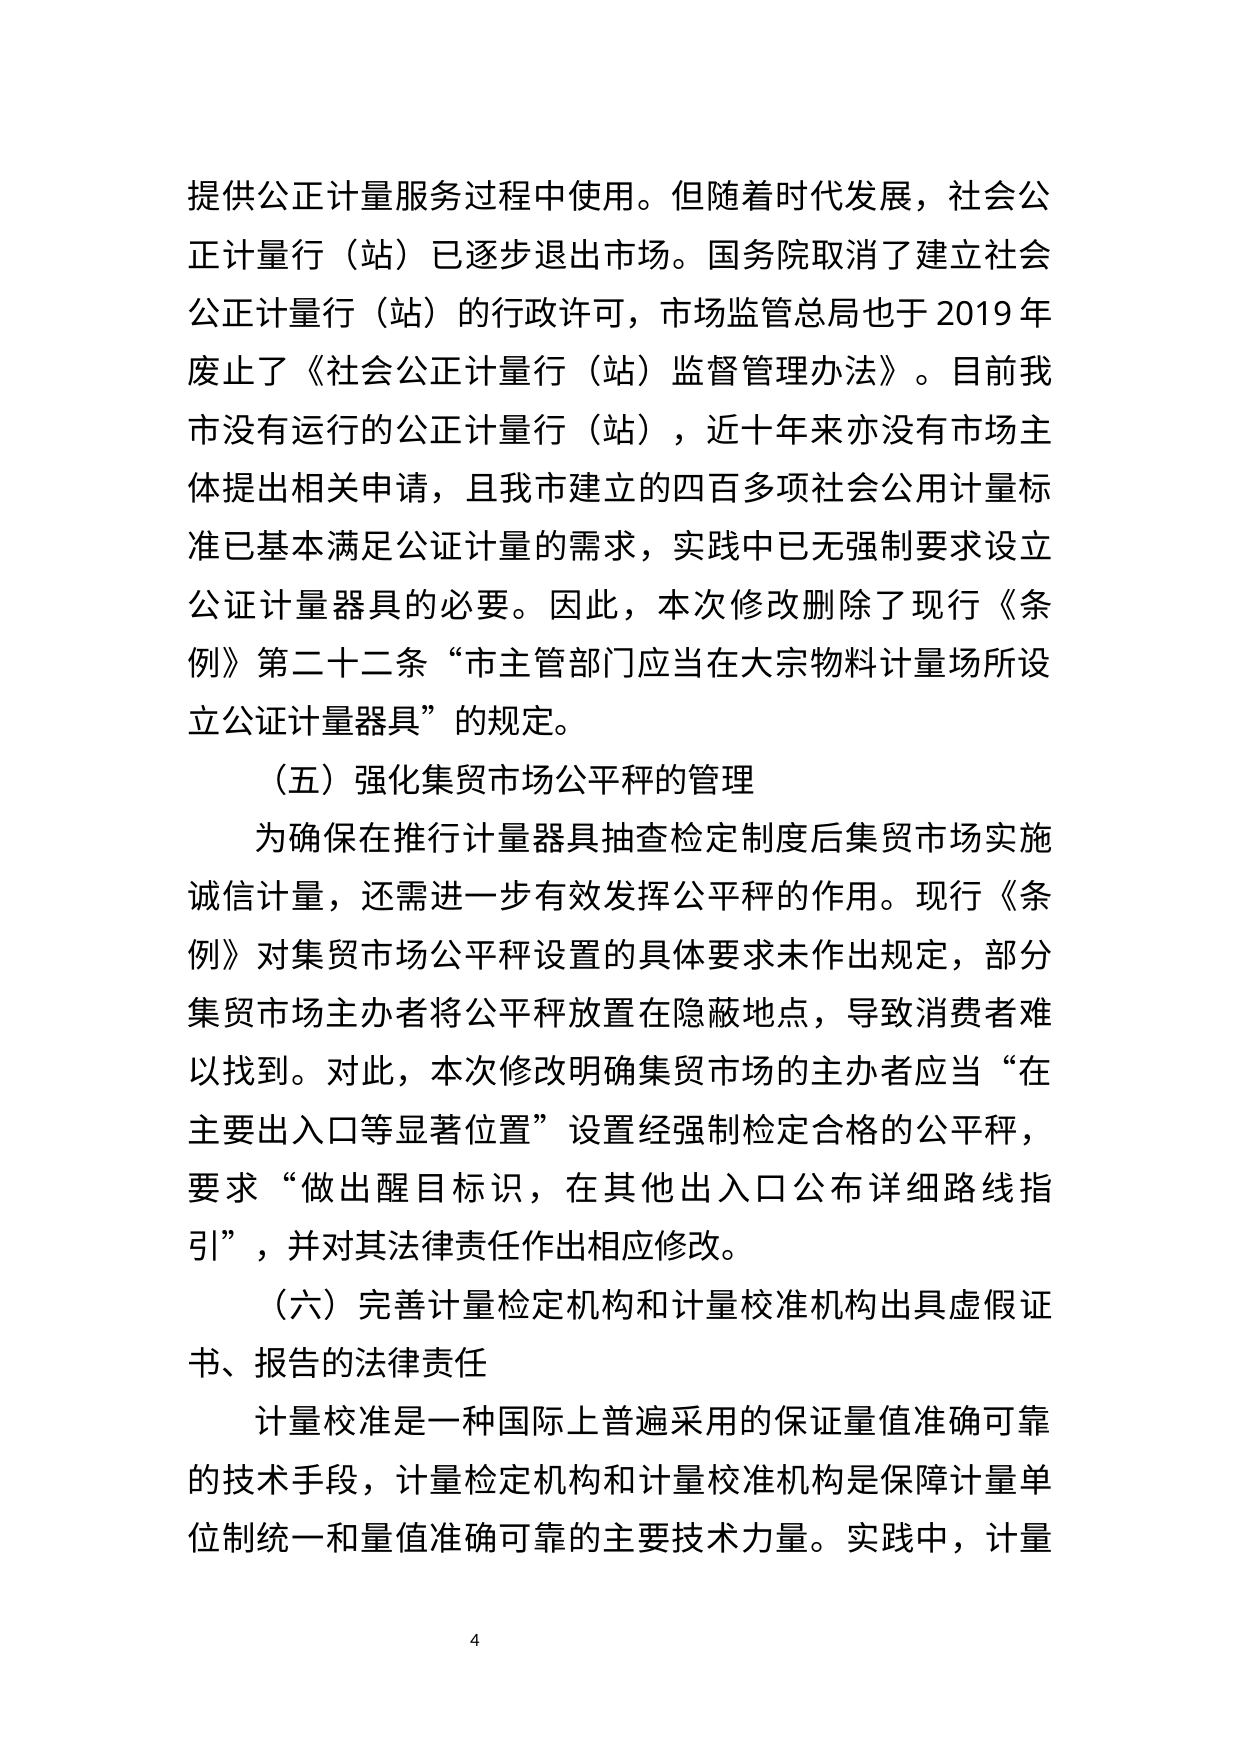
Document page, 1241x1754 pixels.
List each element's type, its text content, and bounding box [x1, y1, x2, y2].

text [187, 162, 1053, 745]
text （五）强化集贸市场公平秤的管理 [187, 745, 1053, 804]
text （六）完善计量检定机构和计量校准机构出具虚假证书、报告的法律责任 [187, 1270, 1053, 1387]
text 为确保在推行计量器具抽查检定制度后集贸市场实施诚信计量，还需进一步有效发挥公平秤的作用。现行《条例》对集贸市场公平秤设置的具体要求未作出规定，部分集贸市场主办者将公平秤放置在隐蔽地点，导致消费者难以找到。对此，本次修改明确集贸市场的主办者应当“在主要出入口等显著位置”设置经强制检定合格的公平秤，要求“做出醒目标识，在其他出入口公布详细路线指引”，并对其法律责任作出相应修改。 [187, 804, 1053, 1270]
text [187, 1387, 1053, 1562]
